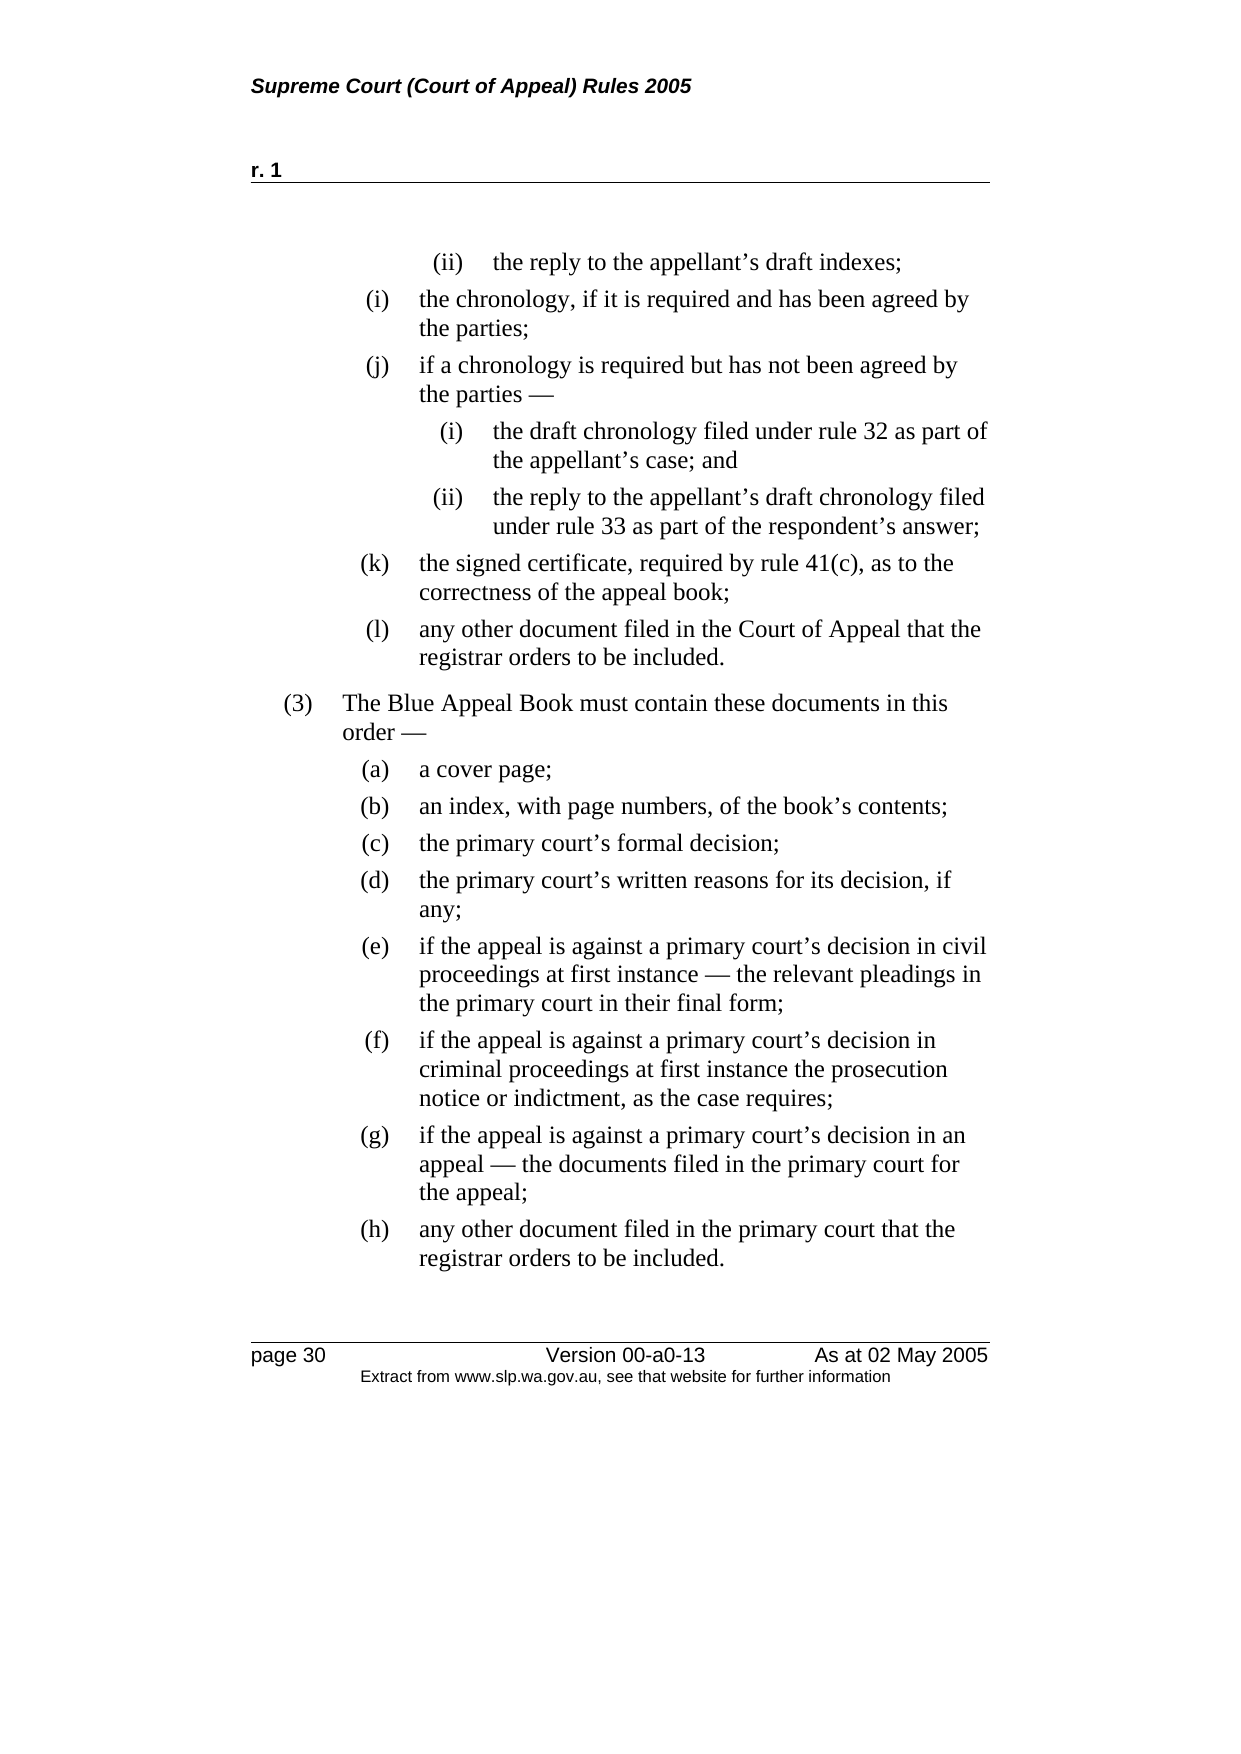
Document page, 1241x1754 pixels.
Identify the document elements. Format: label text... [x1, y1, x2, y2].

text (i) the chronology, if it is required and has been agreed by the parties; [251, 284, 990, 342]
text (ii) the reply to the appellant’s draft indexes; [251, 247, 990, 276]
text (j) if a chronology is required but has not been agreed by the parties — [251, 350, 990, 408]
text (a) a cover page; [251, 754, 990, 782]
text (l) any other document filed in the Court of Appeal that the registrar orders to be included. [251, 614, 990, 671]
text (b) an index, with page numbers, of the book’s contents; [251, 791, 990, 819]
text (k) the signed certificate, required by rule 41(c), as to the correctness of the appeal book; [251, 548, 990, 605]
text (ii) the reply to the appellant’s draft chronology filed under rule 33 as part of the respondent’s answer; [251, 482, 990, 539]
text (g) if the appeal is against a primary court’s decision in an appeal — the documents filed in the primary court for the appeal; [251, 1120, 990, 1206]
text (3) The Blue Appeal Book must contain these documents in this order — [251, 688, 990, 745]
text (f) if the appeal is against a primary court’s decision in criminal proceedings at first instance the prosecution notice or indictment, as the case requires; [251, 1025, 990, 1112]
text (h) any other document filed in the primary court that the registrar orders to be included. [251, 1214, 990, 1272]
text (i) the draft chronology filed under rule 32 as part of the appellant’s case; and [251, 416, 990, 474]
text (c) the primary court’s formal decision; [251, 828, 990, 857]
text (e) if the appeal is against a primary court’s decision in civil proceedings at first instance — the relevant pleadings in the primary court in their final form; [251, 931, 990, 1017]
text (d) the primary court’s written reasons for its decision, if any; [251, 865, 990, 922]
